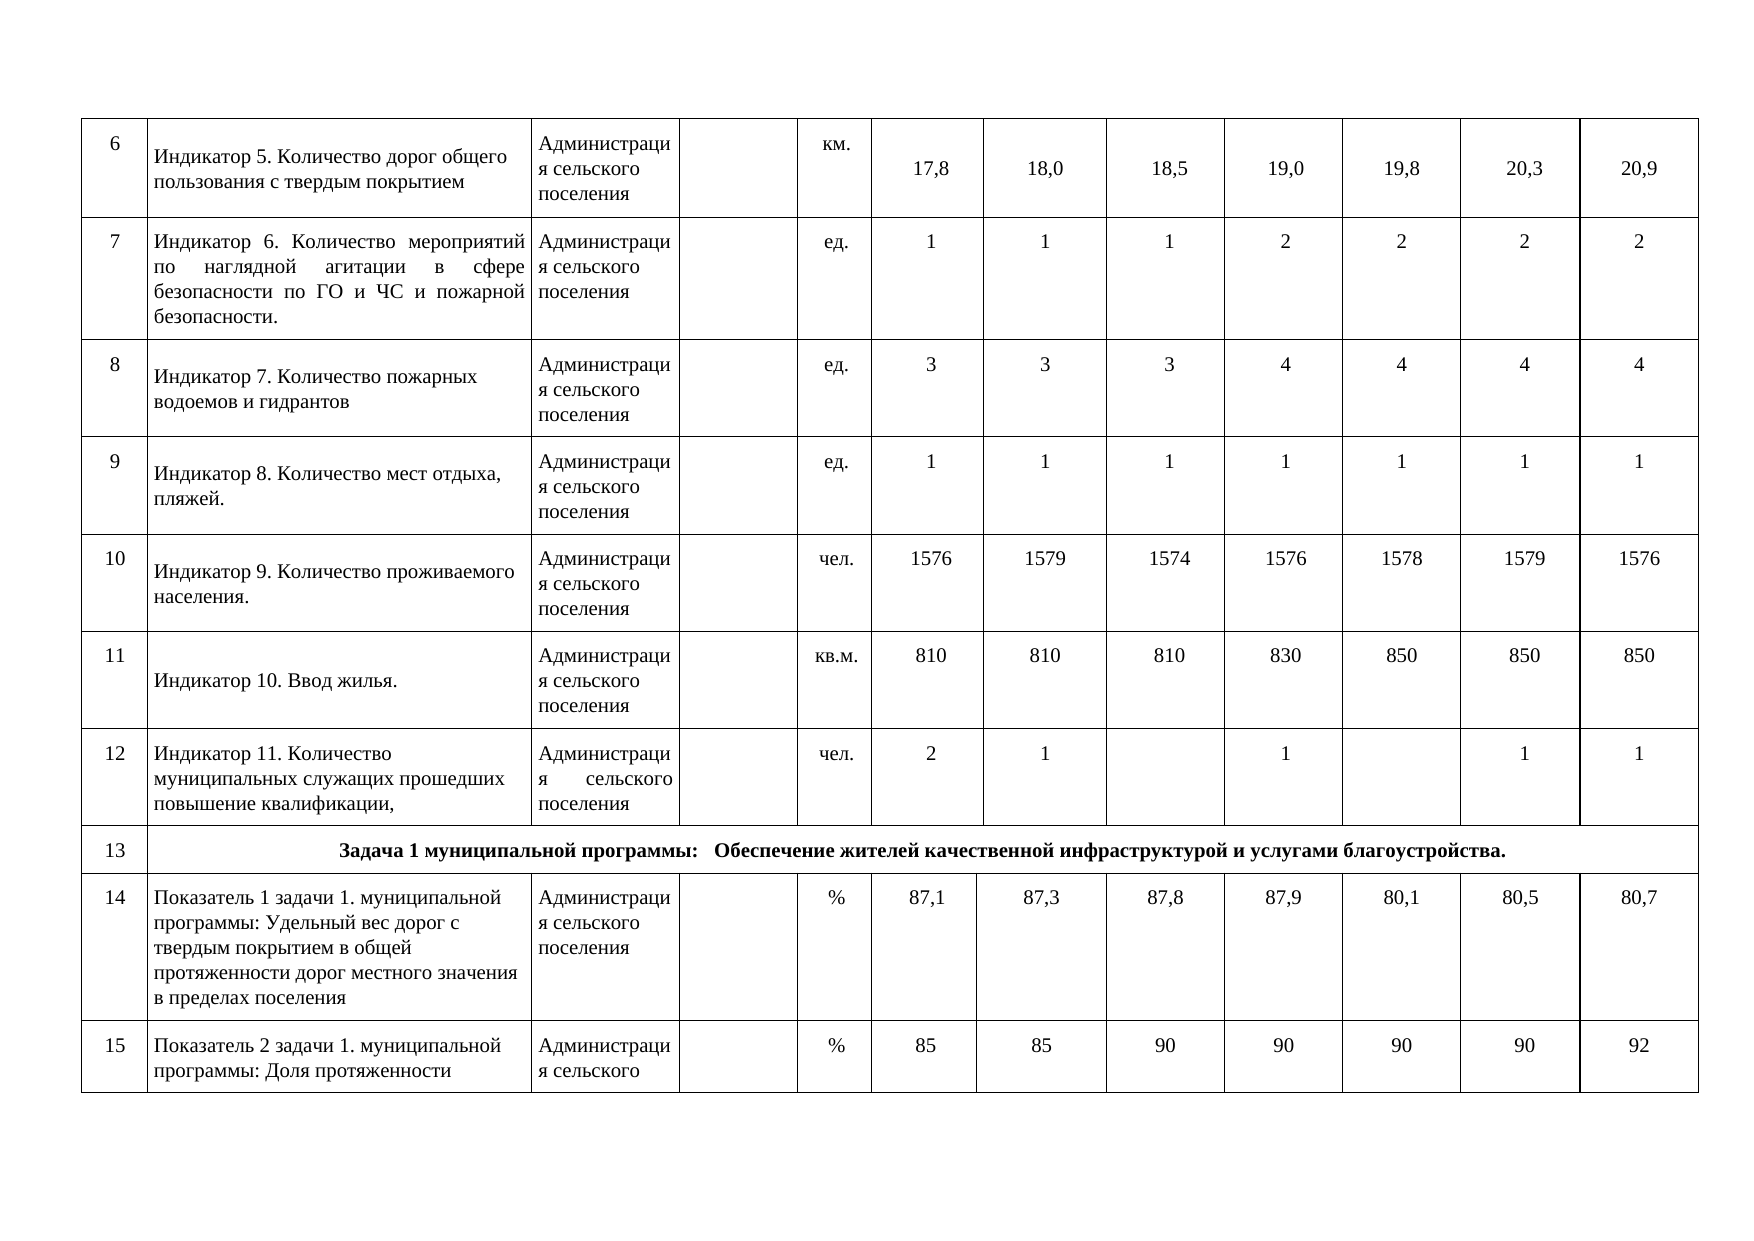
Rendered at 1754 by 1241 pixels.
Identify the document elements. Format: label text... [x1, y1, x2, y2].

table_cell Индикатор 7. Количество пожарных водоемов и гидрантов [148, 340, 531, 436]
table_cell 85 [977, 1021, 1106, 1092]
table_cell 90 [1107, 1021, 1224, 1092]
table_cell 1 [872, 437, 983, 533]
table_cell кв.м. [798, 632, 871, 728]
table_cell 4 [1581, 340, 1698, 436]
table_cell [148, 1021, 531, 1092]
table_cell 80,7 [1581, 874, 1698, 1020]
table_cell [1343, 729, 1460, 825]
table_cell 17,8 [872, 119, 983, 217]
table_cell 87,9 [1225, 874, 1342, 1020]
table_cell Администрация сельского поселения [532, 218, 679, 339]
table_cell 1 [1581, 437, 1698, 533]
table_cell [680, 874, 797, 1020]
table_cell Администрация сельского поселения [532, 437, 679, 533]
table_cell 810 [984, 632, 1106, 728]
table_cell Индикатор 5. Количество дорог общего пользования с твердым покрытием [148, 119, 531, 217]
table_cell 11 [82, 632, 147, 728]
table_cell 3 [1107, 340, 1224, 436]
table_cell [1107, 729, 1224, 825]
table_cell ед. [798, 218, 871, 339]
table_cell 810 [1107, 632, 1224, 728]
table_cell 20,9 [1581, 119, 1698, 217]
table_cell 7 [82, 218, 147, 339]
table_cell 4 [1461, 340, 1579, 436]
table_cell Администрация сельского поселения [532, 729, 679, 825]
table_cell 90 [1343, 1021, 1460, 1092]
table_cell 80,5 [1461, 874, 1579, 1020]
table_cell чел. [798, 535, 871, 631]
table_cell 85 [872, 1021, 976, 1092]
table_cell % [798, 1021, 871, 1092]
table_cell 1576 [1225, 535, 1342, 631]
table_cell 80,1 [1343, 874, 1460, 1020]
table_cell 1579 [984, 535, 1106, 631]
table_cell 1579 [1461, 535, 1579, 631]
table_cell 15 [82, 1021, 147, 1092]
table_cell 19,8 [1343, 119, 1460, 217]
table_cell 1 [1225, 437, 1342, 533]
table_cell 850 [1581, 632, 1698, 728]
table_cell 87,1 [872, 874, 976, 1020]
table_cell 1 [1225, 729, 1342, 825]
table_cell [680, 729, 797, 825]
table_cell 1576 [872, 535, 983, 631]
table_cell 18,5 [1107, 119, 1224, 217]
table_cell 1 [984, 437, 1106, 533]
table_cell Индикатор 8. Количество мест отдыха, пляжей. [148, 437, 531, 533]
table_cell 10 [82, 535, 147, 631]
table_cell 6 [82, 119, 147, 217]
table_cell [532, 119, 679, 217]
table_cell [680, 340, 797, 436]
table_cell 1 [1461, 729, 1579, 825]
table_cell 20,3 [1461, 119, 1579, 217]
table_cell Индикатор 6. Количество мероприятий по наглядной агитации в сфере безопасности по ГО и ЧС и пожарной безопасности. [148, 218, 531, 339]
table_cell 2 [1343, 218, 1460, 339]
table_cell 1 [872, 218, 983, 339]
table_cell 8 [82, 340, 147, 436]
table_cell 4 [1225, 340, 1342, 436]
table_cell 1578 [1343, 535, 1460, 631]
table_cell 2 [1581, 218, 1698, 339]
table_cell 12 [82, 729, 147, 825]
table_cell [680, 119, 797, 217]
table_cell 1 [1107, 437, 1224, 533]
table_cell 87,8 [1107, 874, 1224, 1020]
table_cell 2 [872, 729, 983, 825]
table_cell км. [798, 119, 871, 217]
table_cell 14 [82, 874, 147, 1020]
table_cell [680, 535, 797, 631]
table_cell Администрация сельского поселения [532, 340, 679, 436]
table_cell ед. [798, 437, 871, 533]
table_cell Индикатор 10. Ввод жилья. [148, 632, 531, 728]
table_cell 19,0 [1225, 119, 1342, 217]
table_cell 9 [82, 437, 147, 533]
table_cell [680, 632, 797, 728]
table_cell [680, 1021, 797, 1092]
table_cell 830 [1225, 632, 1342, 728]
table_cell Администрация сельского поселения [532, 632, 679, 728]
table_cell Задача 1 муниципальной программы: Обеспечение жителей качественной инфраструктурой и услугами благоустройства. [148, 826, 1698, 873]
table_cell 1 [1581, 729, 1698, 825]
table_cell 850 [1461, 632, 1579, 728]
table_cell 90 [1225, 1021, 1342, 1092]
table_cell 3 [872, 340, 983, 436]
table_cell [680, 437, 797, 533]
table_cell 1 [984, 218, 1106, 339]
table_cell 1574 [1107, 535, 1224, 631]
table_cell Показатель 1 задачи 1. муниципальной программы: Удельный вес дорог с твердым покрытием в общей протяженности дорог местного значения в пределах поселения [148, 874, 531, 1020]
table_cell 13 [82, 826, 147, 873]
table_cell Администрация сельского поселения [532, 874, 679, 1020]
table_cell 1 [1107, 218, 1224, 339]
table_cell 92 [1581, 1021, 1698, 1092]
table_cell 810 [872, 632, 983, 728]
table_cell Индикатор 11. Количество муниципальных служащих прошедших повышение квалификации, [148, 729, 531, 825]
table_cell Индикатор 9. Количество проживаемого населения. [148, 535, 531, 631]
table_cell 2 [1461, 218, 1579, 339]
table_cell 1 [984, 729, 1106, 825]
table_cell [680, 218, 797, 339]
table_cell 2 [1225, 218, 1342, 339]
table_cell 3 [984, 340, 1106, 436]
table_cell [532, 1021, 679, 1092]
table_cell ед. [798, 340, 871, 436]
table_cell % [798, 874, 871, 1020]
table_cell чел. [798, 729, 871, 825]
table_cell 18,0 [984, 119, 1106, 217]
table_cell 4 [1343, 340, 1460, 436]
table_cell 1 [1343, 437, 1460, 533]
table_cell 90 [1461, 1021, 1579, 1092]
table_cell Администрация сельского поселения [532, 535, 679, 631]
table_cell 1 [1461, 437, 1579, 533]
table_cell 87,3 [977, 874, 1106, 1020]
table_cell 850 [1343, 632, 1460, 728]
table_cell 1576 [1581, 535, 1698, 631]
